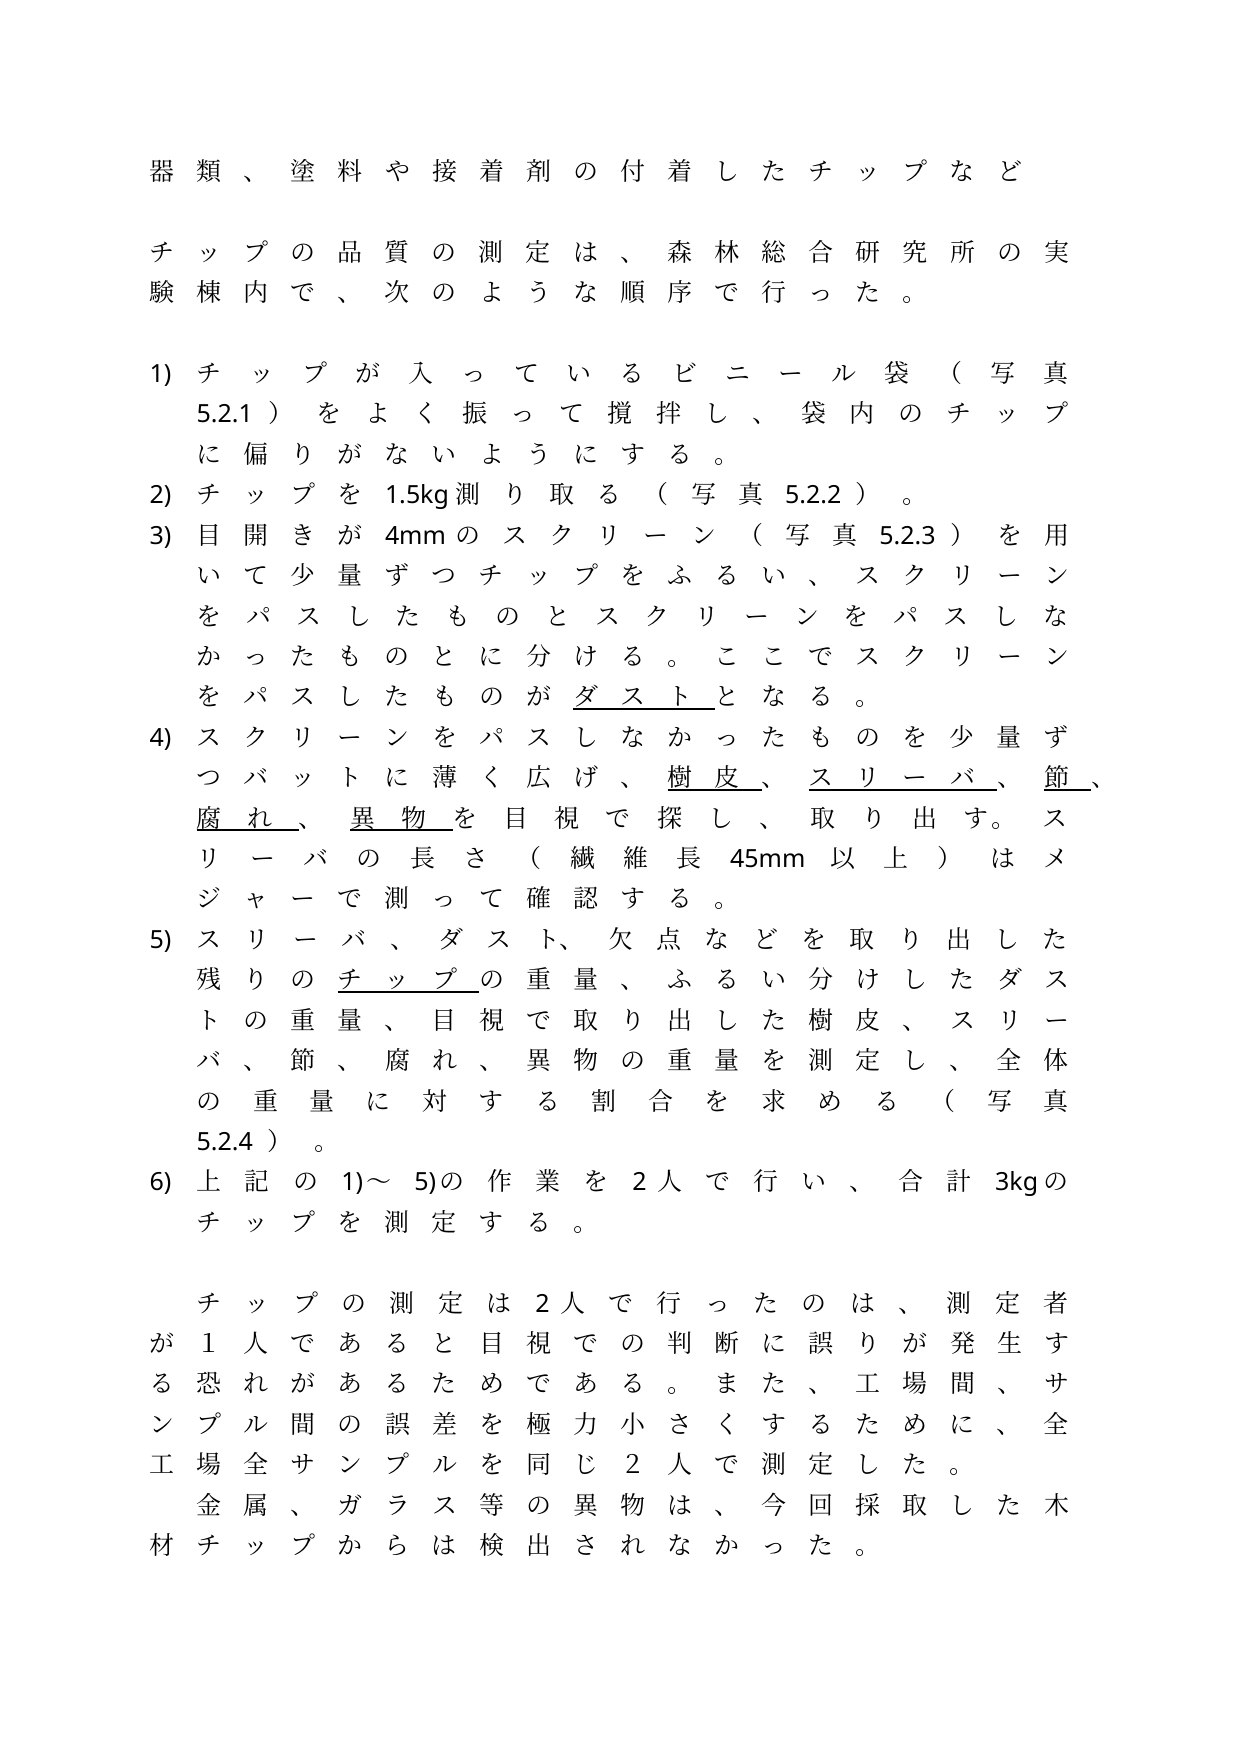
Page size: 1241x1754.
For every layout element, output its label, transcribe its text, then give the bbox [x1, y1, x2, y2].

text チップの測定は2人で行ったのは、測定者が１人であると目視での判断に誤りが発生する恐れがあるためである。また、工場間、サンプル間の誤差を極力小さくするために、全工場全サンプルを同じ２人で測定した。 [149, 1281, 1091, 1483]
list チップを1.5kg測り取る（写真5.2.2）。 [149, 473, 1091, 513]
list スクリーンをパスしなかったものを少量ずつバットに薄く広げ、樹皮、スリーバ、節、腐れ、異物を目視で探し、取り出す。スリーバの長さ（繊維長45mm以上）はメジャーで測って確認する。 [149, 715, 1091, 917]
text チップの品質の測定は、森林総合研究所の実験棟内で、次のような順序で行った。 [149, 230, 1091, 311]
list チップが入っているビニール袋（写真5.2.1）をよく振って撹拌し、袋内のチップに偏りがないようにする。 [149, 352, 1091, 473]
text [149, 149, 1091, 190]
list 上記の1)～5)の作業を2人で行い、合計3kgのチップを測定する。 [149, 1160, 1091, 1241]
text 金属、ガラス等の異物は、今回採取した木材チップからは検出されなかった。 [149, 1483, 1091, 1564]
list 目開きが4mmのスクリーン（写真5.2.3）を用いて少量ずつチップをふるい、スクリーンをパスしたものとスクリーンをパスしなかったものとに分ける。ここでスクリーンをパスしたものがダストとなる。 [149, 513, 1091, 715]
list スリーバ、ダスト、欠点などを取り出した残りのチップの重量、ふるい分けしたダストの重量、目視で取り出した樹皮、スリーバ、節、腐れ、異物の重量を測定し、全体の重量に対する割合を求める（写真5.2.4）。 [149, 917, 1091, 1160]
